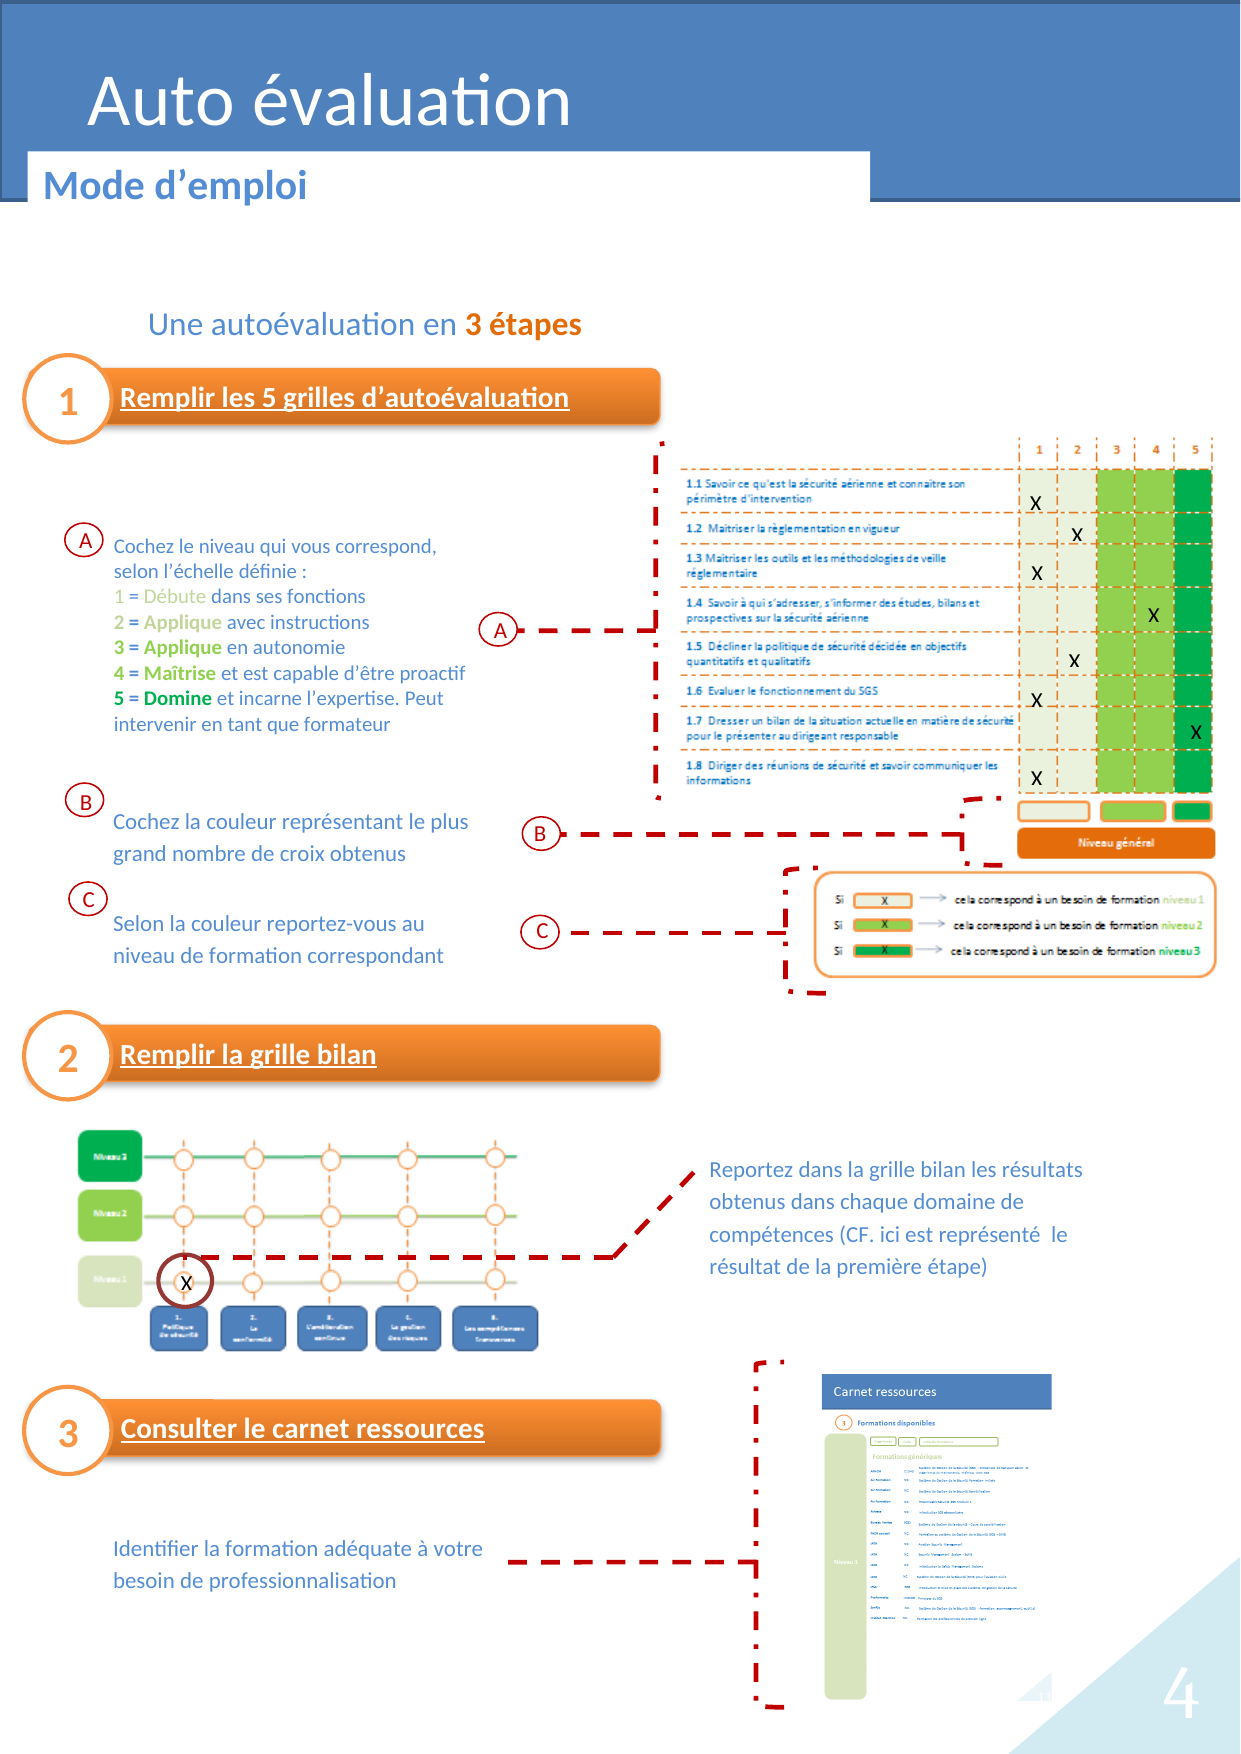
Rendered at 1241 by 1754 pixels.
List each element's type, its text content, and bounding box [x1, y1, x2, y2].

picture [821, 1374, 1052, 1701]
picture [666, 420, 1223, 985]
picture [72, 1121, 545, 1363]
text Une autoévaluation en 3 étapes [148, 303, 1093, 343]
